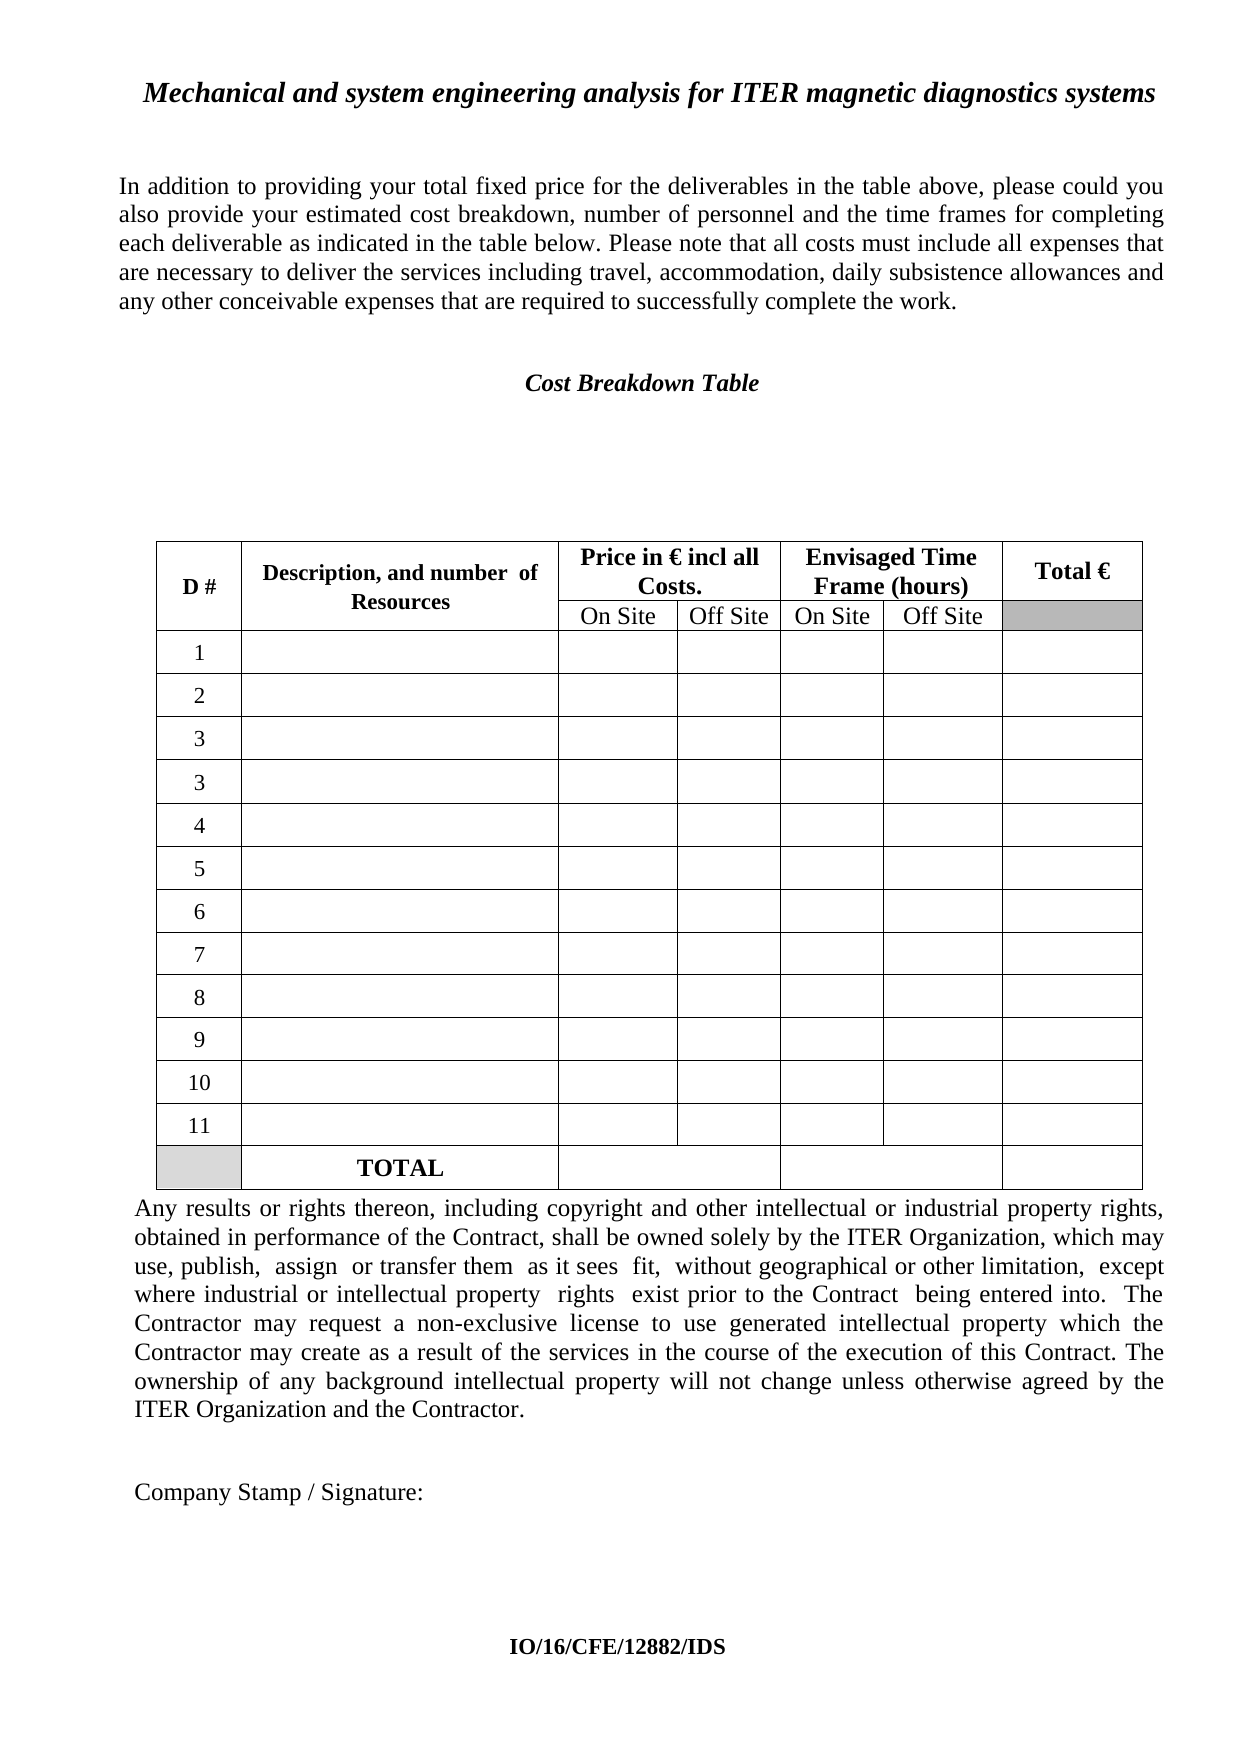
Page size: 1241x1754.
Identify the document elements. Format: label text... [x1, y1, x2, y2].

table_cell [884, 1018, 1002, 1060]
table_cell 9 [157, 1018, 241, 1060]
table_cell [242, 1061, 558, 1102]
table_cell [1003, 674, 1142, 716]
table_cell [884, 717, 1002, 759]
table_cell 2 [157, 674, 241, 716]
table_cell [884, 804, 1002, 846]
table_cell [1003, 1146, 1142, 1188]
table_cell [678, 760, 780, 803]
table_cell [559, 975, 677, 1017]
table_cell [559, 631, 677, 673]
table_cell [559, 1104, 677, 1145]
table_cell [781, 890, 883, 932]
table_cell Off Site [884, 601, 1002, 630]
text Cost Breakdown Table [119, 368, 1165, 397]
table_cell [242, 631, 558, 673]
table_cell [781, 1146, 1002, 1188]
table_cell On Site [781, 601, 883, 630]
table_cell [242, 804, 558, 846]
table_cell Off Site [678, 601, 780, 630]
table_cell 10 [157, 1061, 241, 1102]
table_cell [242, 933, 558, 974]
table_cell 3 [157, 717, 241, 759]
table_cell 6 [157, 890, 241, 932]
table_cell 3 [157, 760, 241, 803]
table_header Total € [1003, 542, 1142, 600]
table_cell 7 [157, 933, 241, 974]
table_cell [1003, 847, 1142, 889]
table_cell 5 [157, 847, 241, 889]
text In addition to providing your total fixed price for the deliverables in the table above, please could you also provide your estimated cost breakdown, number of personnel and the time frames for completing each deliverable as indicated in the table below. Please note that all costs must include all expenses that are necessary to deliver the services including travel, accommodation, daily subsistence allowances and any other conceivable expenses that are required to successfully complete the work. [119, 171, 1165, 314]
table_cell [559, 1146, 780, 1188]
table_cell [242, 717, 558, 759]
table_cell [559, 717, 677, 759]
table_cell [559, 804, 677, 846]
table_cell [1003, 975, 1142, 1017]
table_cell [678, 933, 780, 974]
table_cell 8 [157, 975, 241, 1017]
table_cell [781, 847, 883, 889]
table_cell [1003, 631, 1142, 673]
table_cell [559, 760, 677, 803]
table_header Description, and number of Resources [242, 542, 558, 630]
table_cell [884, 975, 1002, 1017]
table_cell [559, 1061, 677, 1102]
table_cell [781, 1061, 883, 1102]
table_cell [781, 674, 883, 716]
table_cell [1003, 1061, 1142, 1102]
table_cell [559, 1018, 677, 1060]
table_cell [559, 847, 677, 889]
table_cell [1003, 717, 1142, 759]
table_cell [559, 674, 677, 716]
table_cell [781, 717, 883, 759]
table_cell [678, 1061, 780, 1102]
table_cell 11 [157, 1104, 241, 1145]
table_cell [242, 1018, 558, 1060]
table_cell [1003, 804, 1142, 846]
table_cell [1003, 890, 1142, 932]
table_cell [884, 674, 1002, 716]
table_cell TOTAL [242, 1146, 558, 1188]
table_cell [242, 674, 558, 716]
table_cell [559, 890, 677, 932]
table_cell [884, 1104, 1002, 1145]
table_cell [781, 975, 883, 1017]
table_cell [678, 890, 780, 932]
table_cell [678, 1018, 780, 1060]
table_cell [559, 933, 677, 974]
table_cell [678, 674, 780, 716]
table_cell [242, 1104, 558, 1145]
table_cell [884, 890, 1002, 932]
table_header D # [157, 542, 241, 630]
table_cell [157, 1146, 241, 1188]
table_cell [678, 717, 780, 759]
table_cell [1003, 1018, 1142, 1060]
table_header Price in € incl all Costs. [559, 542, 780, 600]
table_cell [242, 847, 558, 889]
table_cell [678, 847, 780, 889]
table_cell [678, 631, 780, 673]
table_header Envisaged Time Frame (hours) [781, 542, 1002, 600]
table_cell [1003, 1104, 1142, 1145]
table_cell [781, 631, 883, 673]
table_cell [781, 1104, 883, 1145]
table_cell [1003, 933, 1142, 974]
table_cell [242, 760, 558, 803]
table_cell 1 [157, 631, 241, 673]
table_cell [884, 933, 1002, 974]
table_cell [884, 760, 1002, 803]
table_cell [242, 975, 558, 1017]
table_cell [781, 760, 883, 803]
text Any results or rights thereon, including copyright and other intellectual or industrial property rights, obtained in performance of the Contract, shall be owned solely by the ITER Organization, which may use, publish, assign or transfer them as it sees fit, without geographical or other limitation, except where industrial or intellectual property rights exist prior to the Contract being entered into. The Contractor may request a non-exclusive license to use generated intellectual property which the Contractor may create as a result of the services in the course of the execution of this Contract. The ownership of any background intellectual property will not change unless otherwise agreed by the ITER Organization and the Contractor. [134, 574, 1165, 1423]
table_cell [1003, 760, 1142, 803]
table_cell [781, 933, 883, 974]
table_cell [242, 890, 558, 932]
table_cell [884, 631, 1002, 673]
table_cell On Site [559, 601, 677, 630]
table_cell [678, 1104, 780, 1145]
table_cell 4 [157, 804, 241, 846]
table_cell [1003, 601, 1142, 630]
table_cell [781, 1018, 883, 1060]
table_cell [678, 804, 780, 846]
table_cell [678, 975, 780, 1017]
table_cell [884, 847, 1002, 889]
text Company Stamp / Signature: [134, 1477, 1165, 1506]
table_cell [884, 1061, 1002, 1102]
table_cell [781, 804, 883, 846]
